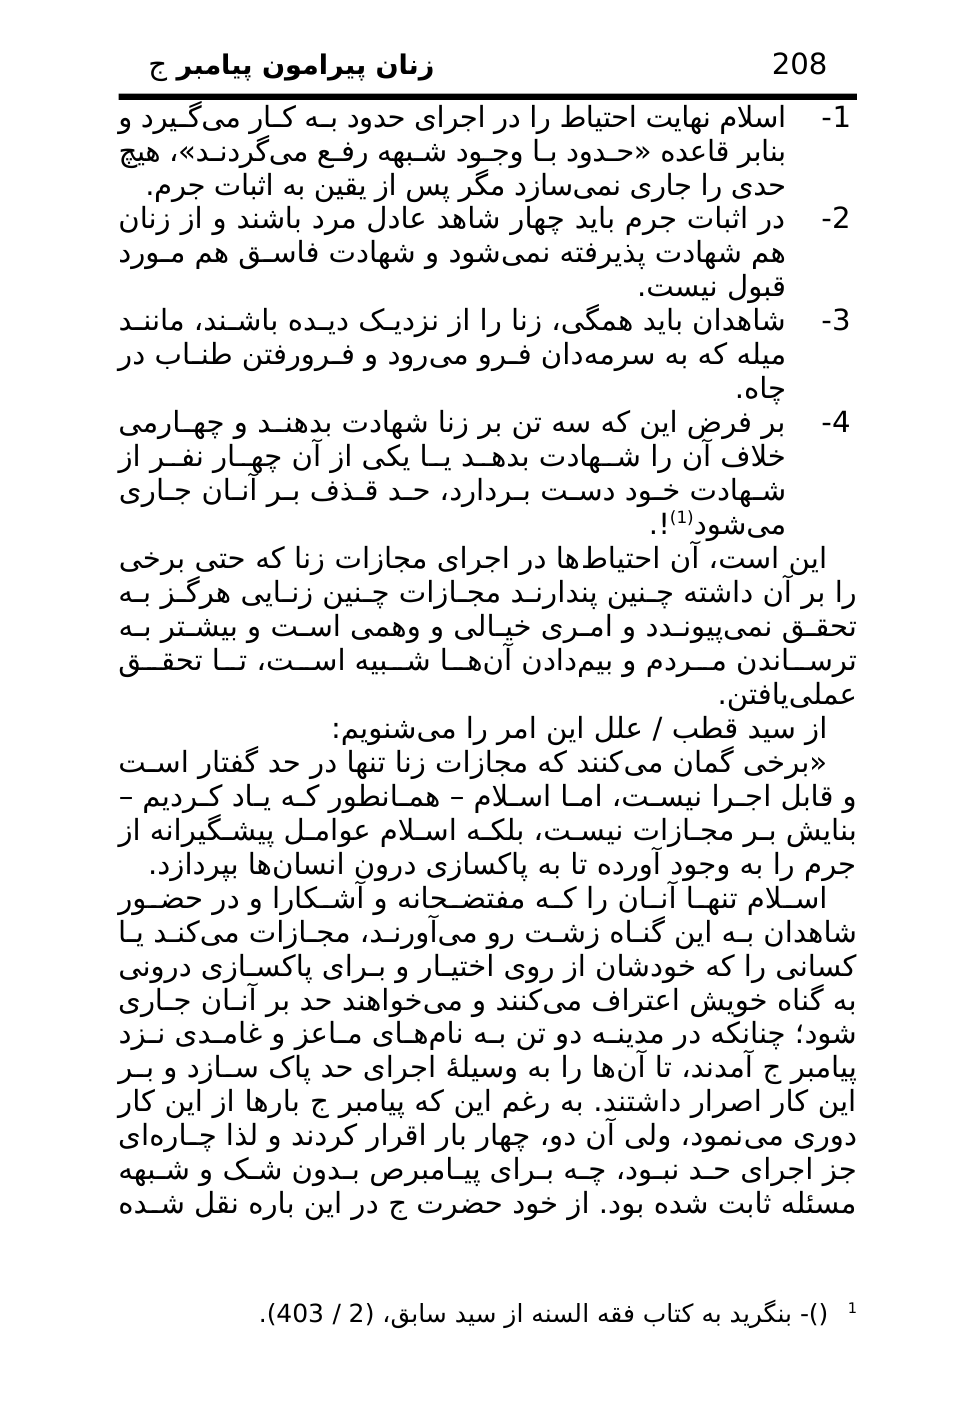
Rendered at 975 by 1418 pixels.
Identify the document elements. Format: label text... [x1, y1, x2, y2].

text از سید قطب / علل این امر را می‌شنویم: [118, 711, 857, 745]
text این است، آن احتیاط‌ها در اجرای مجازات زنا که حتی برخی را بر آن داشته چنین پندارند مجازات چنین زنایی هرگز به تحقق نمی‌پیوندد و امری خیالی و وهمی است و بیشتر به ترساندن مردم و بیم‌دادن آن‌ها شبیه است، تا تحقق عملی‌یافتن. [118, 541, 857, 711]
list در اثبات جرم باید چهار شاهد عادل مرد باشند و از زنان هم شهادت پذیرفته نمی‌شود و شهادت فاسق هم مورد قبول نیست. [118, 202, 821, 304]
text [118, 881, 857, 1221]
list شاهدان باید همگی، زنا را از نزدیک دیده باشند، مانند میله که به سرمه‌دان فرو می‌رود و فرورفتن طناب در چاه. [118, 304, 821, 406]
list بر فرض این که سه تن بر زنا شهادت بدهند و چهارمی خلاف آن را شهادت بدهد یا یکی از آن چهار نفر از شهادت خود دست بردارد، حد قذف بر آنان جاری می‌شود()!. [118, 406, 821, 541]
list اسلام نهایت احتیاط را در اجرای حدود به کار می‌گیرد و بنابر قاعده «حدود با وجود شبهه رفع می‌گردند»، هیچ حدی را جاری نمی‌سازد مگر پس از یقین به اثبات جرم. [118, 100, 821, 202]
text «برخی گمان می‌کنند که مجازات زنا تنها در حد گفتار است و قابل اجرا نیست، اما اسلام – همانطور که یاد کردیم – بنایش بر مجازات نیست، بلکه اسلام عوامل پیشگیرانه از جرم را به وجود آورده تا به پاکسازی درون انسان‌ها بپردازد. [118, 745, 857, 881]
